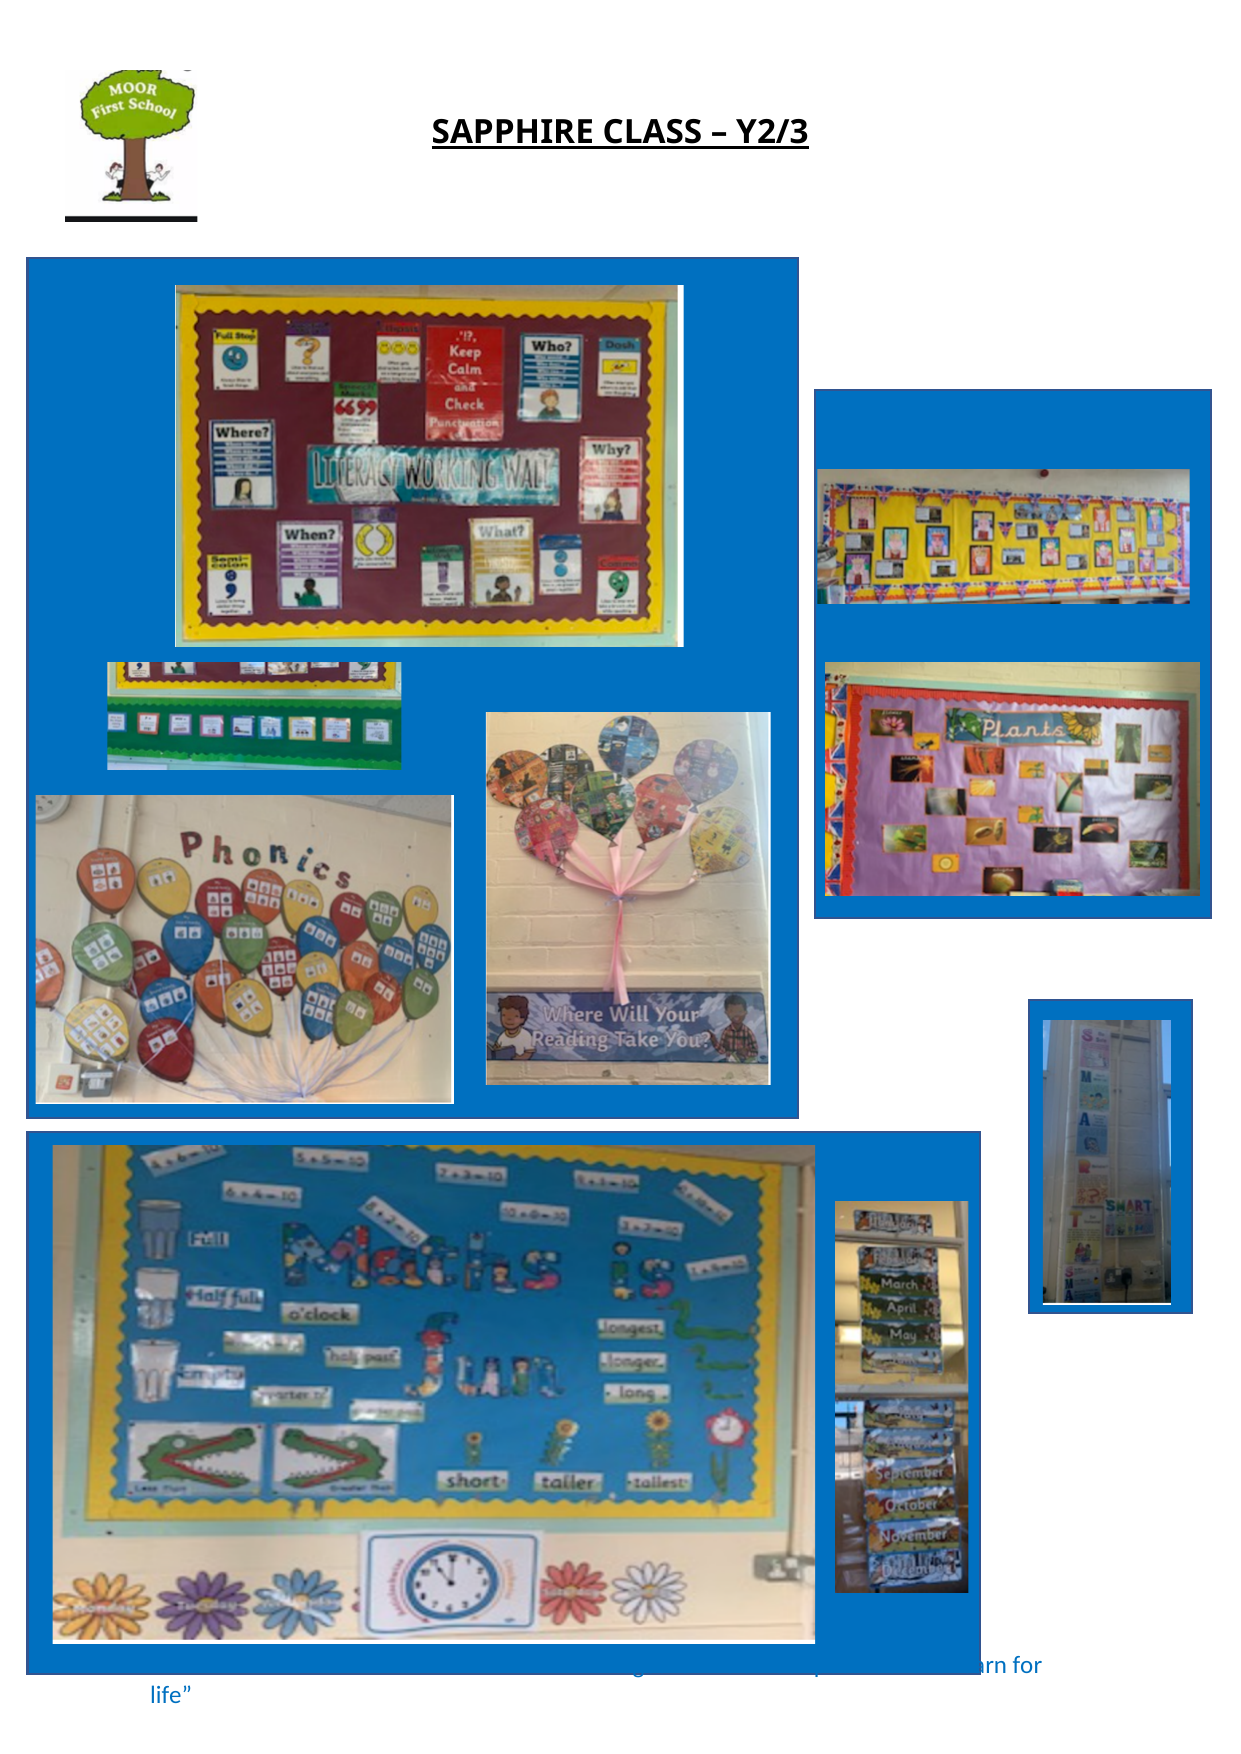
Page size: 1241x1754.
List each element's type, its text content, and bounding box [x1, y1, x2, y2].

picture [835, 1201, 969, 1593]
picture [65, 70, 198, 222]
picture [35, 795, 454, 1104]
text SAPPHIRE CLASS – Y2/3 [198, 108, 1090, 153]
picture [107, 662, 402, 770]
picture [825, 662, 1200, 896]
picture [485, 712, 771, 1085]
picture [1042, 1020, 1171, 1305]
picture [817, 469, 1190, 604]
picture [52, 1145, 815, 1644]
picture [175, 285, 684, 647]
